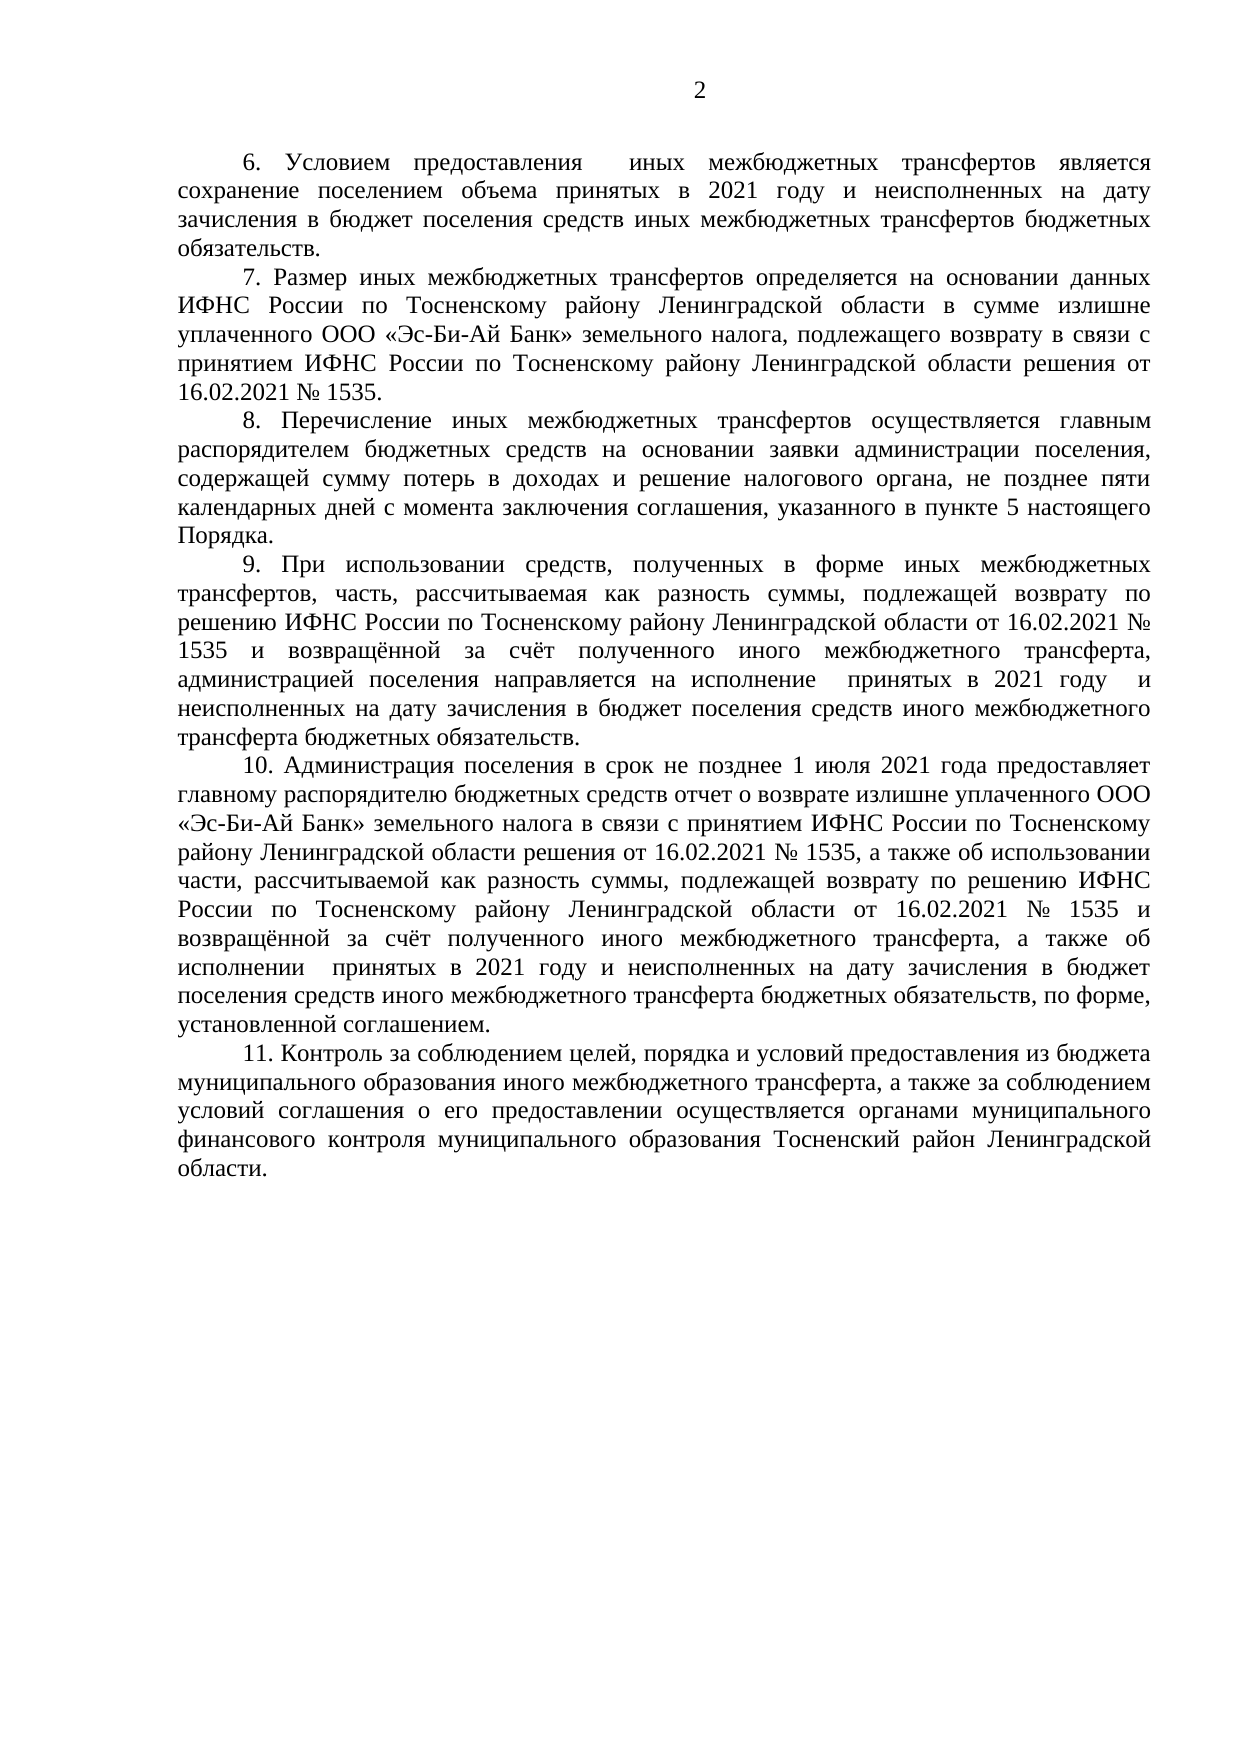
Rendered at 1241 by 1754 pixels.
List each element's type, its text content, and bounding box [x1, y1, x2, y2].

text 8. Перечисление иных межбюджетных трансфертов осуществляется главным распорядителем бюджетных средств на основании заявки администрации поселения, содержащей сумму потерь в доходах и решение налогового органа, не позднее пяти календарных дней с момента заключения соглашения, указанного в пункте 5 настоящего Порядка. [177, 406, 1152, 549]
text 6. Условием предоставления иных межбюджетных трансфертов является сохранение поселением объема принятых в 2021 году и неисполненных на дату зачисления в бюджет поселения средств иных межбюджетных трансфертов бюджетных обязательств. [177, 147, 1152, 262]
text 7. Размер иных межбюджетных трансфертов определяется на основании данных ИФНС России по Тосненскому району Ленинградской области в сумме излишне уплаченного ООО «Эс-Би-Ай Банк» земельного налога, подлежащего возврату в связи с принятием ИФНС России по Тосненскому району Ленинградской области решения от 16.02.2021 № 1535. [177, 262, 1152, 406]
text 11. Контроль за соблюдением целей, порядка и условий предоставления из бюджета муниципального образования иного межбюджетного трансферта, а также за соблюдением условий соглашения о его предоставлении осуществляется органами муниципального финансового контроля муниципального образования Тосненский район Ленинградской области. [177, 1038, 1152, 1182]
text 9. При использовании средств, полученных в форме иных межбюджетных трансфертов, часть, рассчитываемая как разность суммы, подлежащей возврату по решению ИФНС России по Тосненскому району Ленинградской области от 16.02.2021 № 1535 и возвращённой за счёт полученного иного межбюджетного трансферта, администрацией поселения направляется на исполнение принятых в 2021 году и неисполненных на дату зачисления в бюджет поселения средств иного межбюджетного трансферта бюджетных обязательств. [177, 664, 1152, 751]
text 10. Администрация поселения в срок не позднее 1 июля 2021 года предоставляет главному распорядителю бюджетных средств отчет о возврате излишне уплаченного ООО «Эс-Би-Ай Банк» земельного налога в связи с принятием ИФНС России по Тосненскому району Ленинградской области решения от 16.02.2021 № 1535, а также об использовании части, рассчитываемой как разность суммы, подлежащей возврату по решению ИФНС России по Тосненскому району Ленинградской области от 16.02.2021 № 1535 и возвращённой за счёт полученного иного межбюджетного трансферта, а также об исполнении принятых в 2021 году и неисполненных на дату зачисления в бюджет поселения средств иного межбюджетного трансферта бюджетных обязательств, по форме, установленной соглашением. [177, 751, 1152, 894]
text 10. Администрация поселения в срок не позднее 1 июля 2021 года предоставляет главному распорядителю бюджетных средств отчет о возврате излишне уплаченного ООО «Эс-Би-Ай Банк» земельного налога в связи с принятием ИФНС России по Тосненскому району Ленинградской области решения от 16.02.2021 № 1535, а также об использовании части, рассчитываемой как разность суммы, подлежащей возврату по решению ИФНС России по Тосненскому району Ленинградской области от 16.02.2021 № 1535 и возвращённой за счёт полученного иного межбюджетного трансферта, а также об исполнении принятых в 2021 году и неисполненных на дату зачисления в бюджет поселения средств иного межбюджетного трансферта бюджетных обязательств, по форме, установленной соглашением. [177, 952, 1152, 1038]
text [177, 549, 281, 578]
